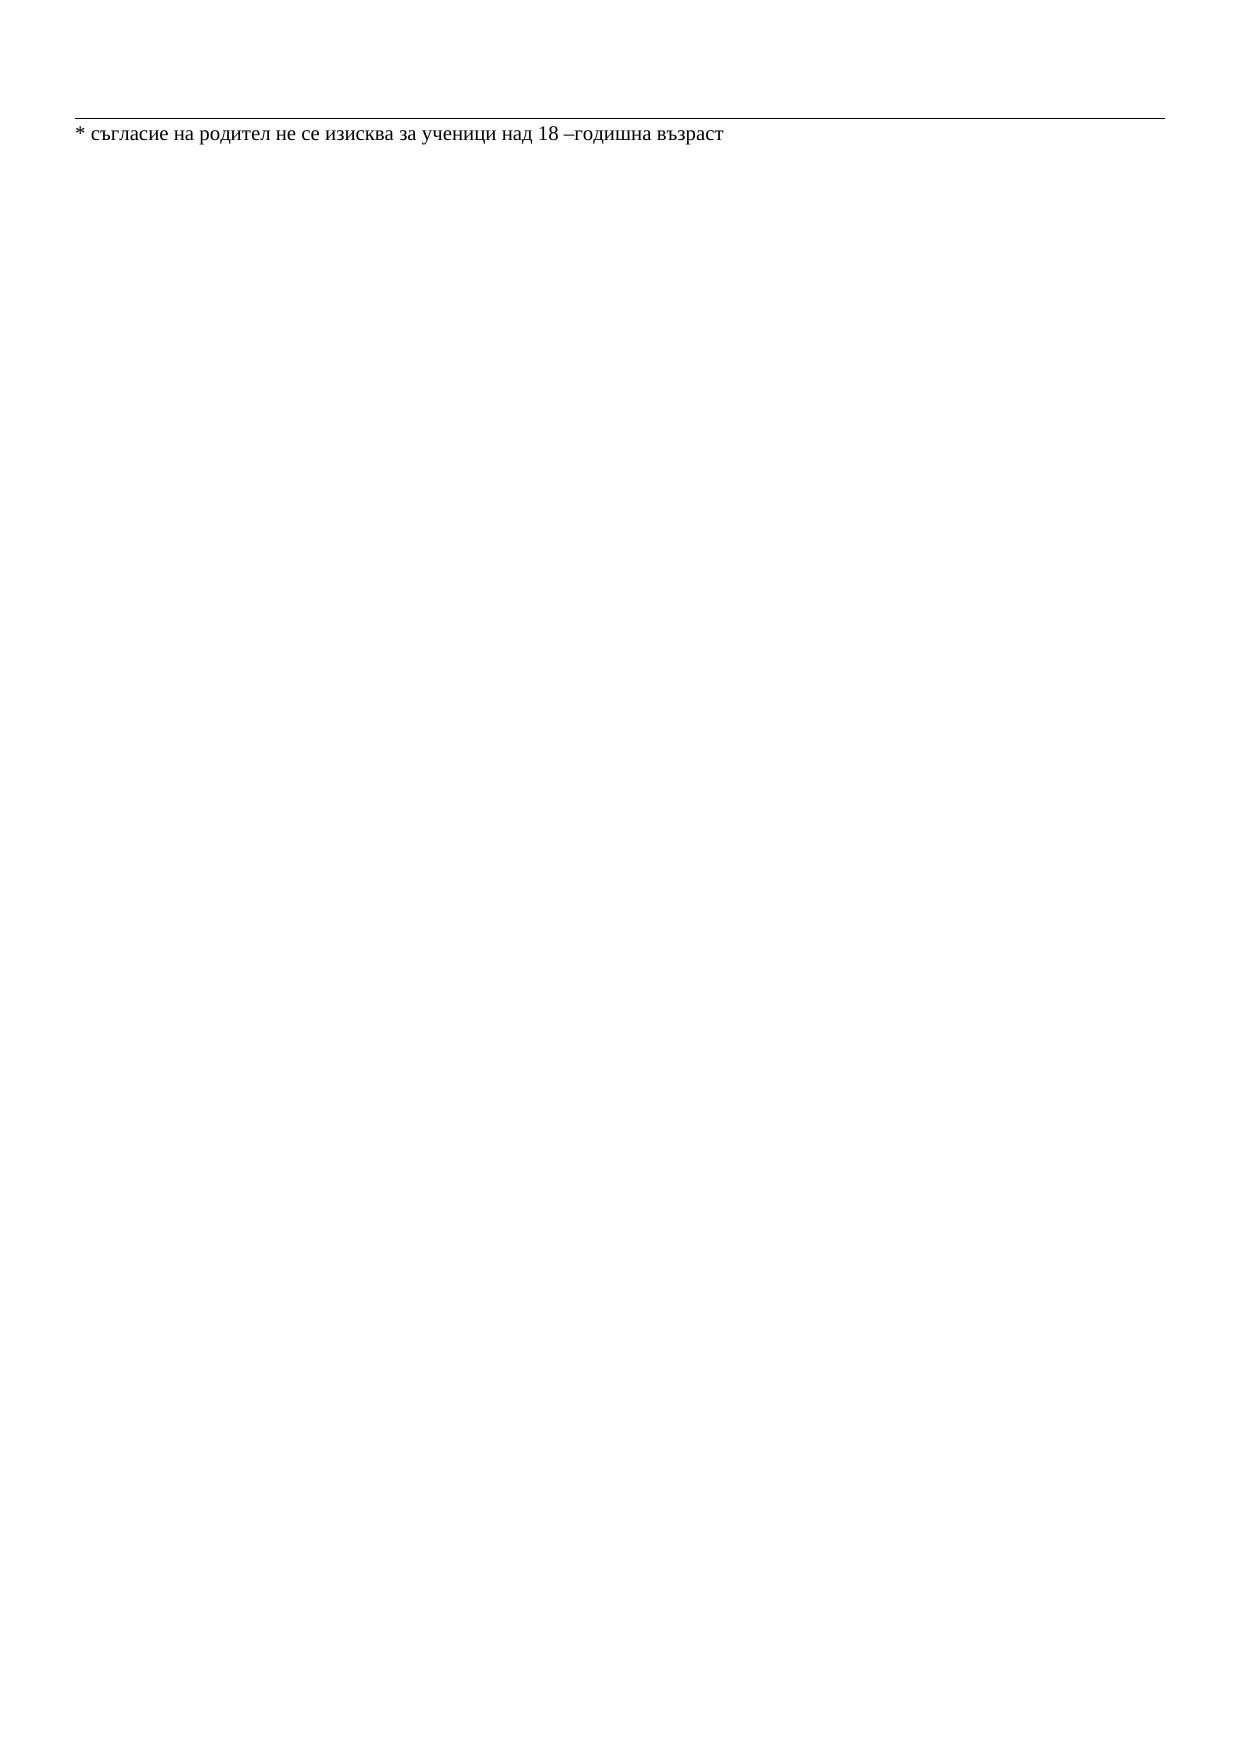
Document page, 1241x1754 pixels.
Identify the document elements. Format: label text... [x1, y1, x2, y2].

text * съгласие на родител не се изисква за ученици над 18 –годишна възраст [75, 119, 1165, 144]
